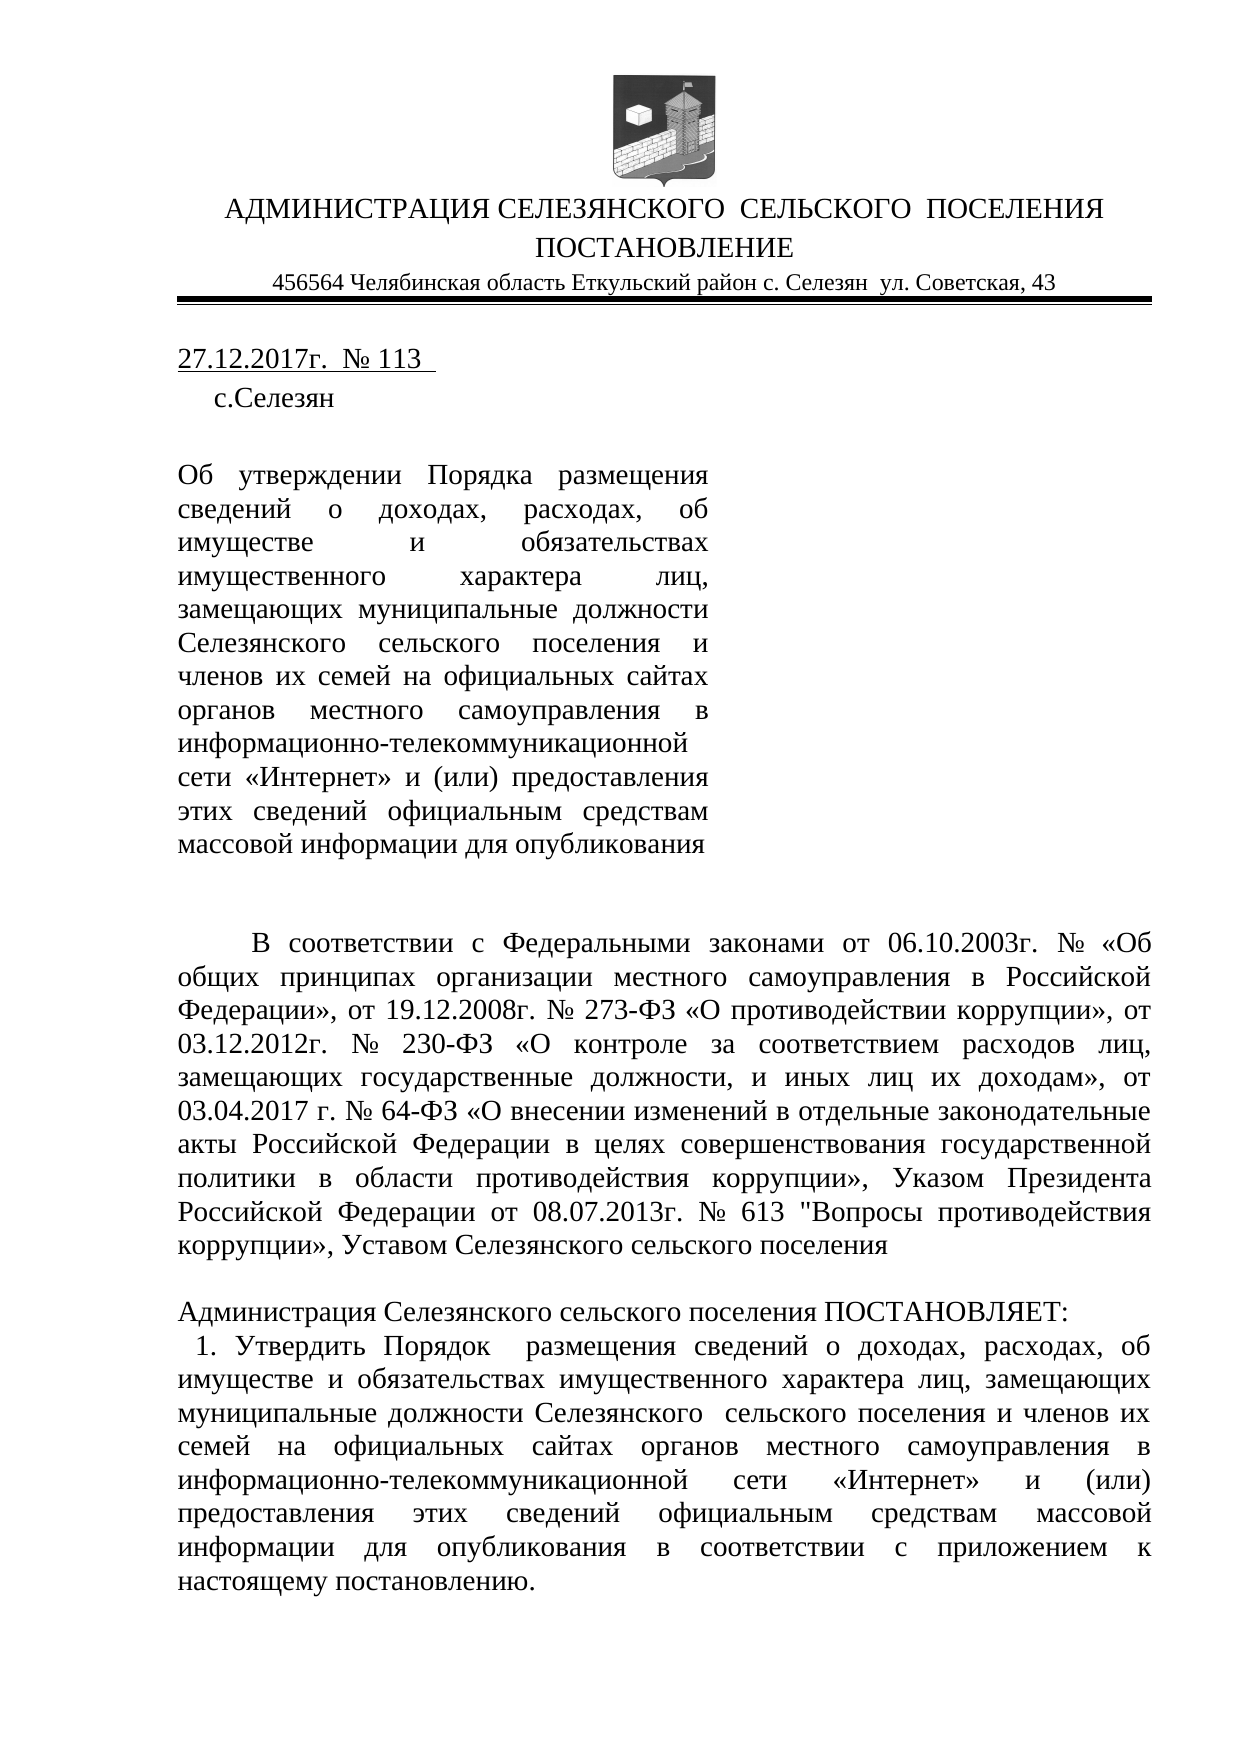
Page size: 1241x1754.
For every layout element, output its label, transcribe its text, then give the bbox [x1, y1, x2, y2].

picture [612, 73, 717, 187]
text Администрация Селезянского сельского поселения ПОСТАНОВЛЯЕТ: [177, 1294, 1152, 1328]
text с.Селезян [177, 380, 1152, 414]
text 456564 Челябинская область Еткульский район с. Селезян ул. Советская, 43 [177, 268, 1152, 296]
title Об утверждении Порядка размещения сведений о доходах, расходах, об имуществе и обязательствах имущественного характера лиц, замещающих муниципальные должности Селезянского сельского поселения и членов их семей на официальных сайтах органов местного самоуправления в информационно-телекоммуникационной сети «Интернет» и (или) предоставления этих сведений официальным средствам массовой информации для опубликования [177, 457, 709, 860]
text В соответствии с Федеральными законами от 06.10.2003г. № «Об общих принципах организации местного самоуправления в Российской Федерации», от 19.12.2008г. № 273-ФЗ «О противодействии коррупции», от 03.12.2012г. № 230-ФЗ «О контроле за соответствием расходов лиц, замещающих государственные должности, и иных лиц их доходам», от 03.04.2017 г. № 64-ФЗ «О внесении изменений в отдельные законодательные акты Российской Федерации в целях совершенствования государственной политики в области противодействия коррупции», Указом Президента Российской Федерации от 08.07.2013г. № 613 "Вопросы противодействия коррупции», Уставом Селезянского сельского поселения [177, 925, 1152, 1261]
text ПОСТАНОВЛЕНИЕ [177, 230, 1152, 263]
text АДМИНИСТРАЦИЯ СЕЛЕЗЯНСКОГО СЕЛЬСКОГО ПОСЕЛЕНИЯ [177, 191, 1152, 225]
text 27.12.2017г. № 113 [177, 342, 1152, 375]
title 1. Утвердить Порядок размещения сведений о доходах, расходах, об имуществе и обязательствах имущественного характера лиц, замещающих муниципальные должности Селезянского сельского поселения и членов их семей на официальных сайтах органов местного самоуправления в информационно-телекоммуникационной сети «Интернет» и (или) предоставления этих сведений официальным средствам массовой информации для опубликования в соответствии с приложением к настоящему постановлению. [177, 1328, 1152, 1596]
